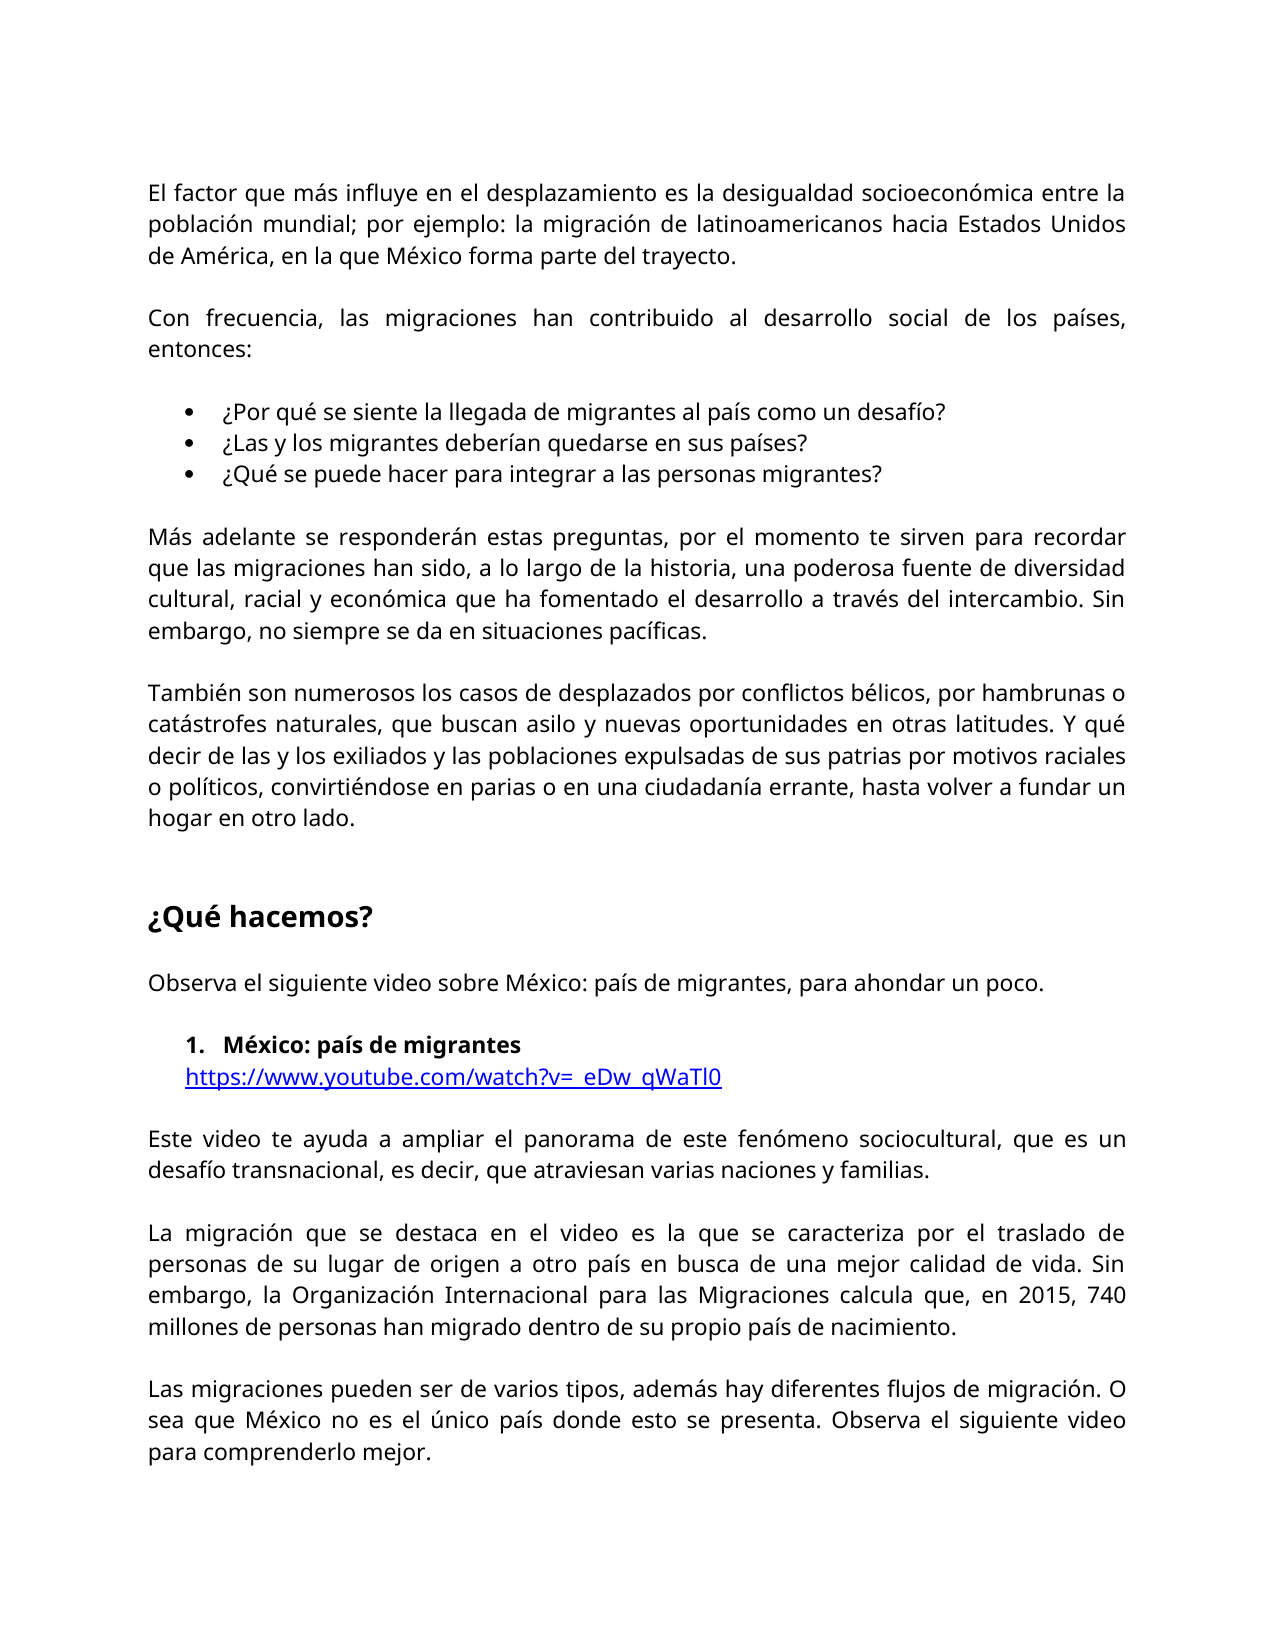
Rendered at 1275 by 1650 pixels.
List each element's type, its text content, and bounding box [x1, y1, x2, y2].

text Observa el siguiente video sobre México: país de migrantes, para ahondar un poco. [148, 967, 1127, 998]
list ¿Qué se puede hacer para integrar a las personas migrantes? [185, 458, 1127, 490]
text https://www.youtube.com/watch?v=_eDw_qWaTl0 [185, 1061, 1127, 1092]
text ¿Qué hacemos? [148, 896, 1127, 936]
text Más adelante se responderán estas preguntas, por el momento te sirven para recordar que las migraciones han sido, a lo largo de la historia, una poderosa fuente de diversidad cultural, racial y económica que ha fomentado el desarrollo a través del intercambio. Sin embargo, no siempre se da en situaciones pacíficas. [148, 521, 1127, 646]
text Con frecuencia, las migraciones han contribuido al desarrollo social de los países, entonces: [148, 302, 1127, 365]
text El factor que más influye en el desplazamiento es la desigualdad socioeconómica entre la población mundial; por ejemplo: la migración de latinoamericanos hacia Estados Unidos de América, en la que México forma parte del trayecto. [148, 177, 1127, 271]
text También son numerosos los casos de desplazados por conflictos bélicos, por hambrunas o catástrofes naturales, que buscan asilo y nuevas oportunidades en otras latitudes. Y qué decir de las y los exiliados y las poblaciones expulsadas de sus patrias por motivos raciales o políticos, convirtiéndose en parias o en una ciudadanía errante, hasta volver a fundar un hogar en otro lado. [148, 677, 1127, 833]
list ¿Las y los migrantes deberían quedarse en sus países? [185, 427, 1127, 458]
list México: país de migrantes [185, 1029, 1127, 1061]
list ¿Por qué se siente la llegada de migrantes al país como un desafío? [185, 396, 1127, 427]
text Las migraciones pueden ser de varios tipos, además hay diferentes flujos de migración. O sea que México no es el único país donde esto se presenta. Observa el siguiente video para comprenderlo mejor. [148, 1373, 1127, 1467]
text La migración que se destaca en el video es la que se caracteriza por el traslado de personas de su lugar de origen a otro país en busca de una mejor calidad de vida. Sin embargo, la Organización Internacional para las Migraciones calcula que, en 2015, 740 millones de personas han migrado dentro de su propio país de nacimiento. [148, 1217, 1127, 1342]
text Este video te ayuda a ampliar el panorama de este fenómeno sociocultural, que es un desafío transnacional, es decir, que atraviesan varias naciones y familias. [148, 1123, 1127, 1186]
